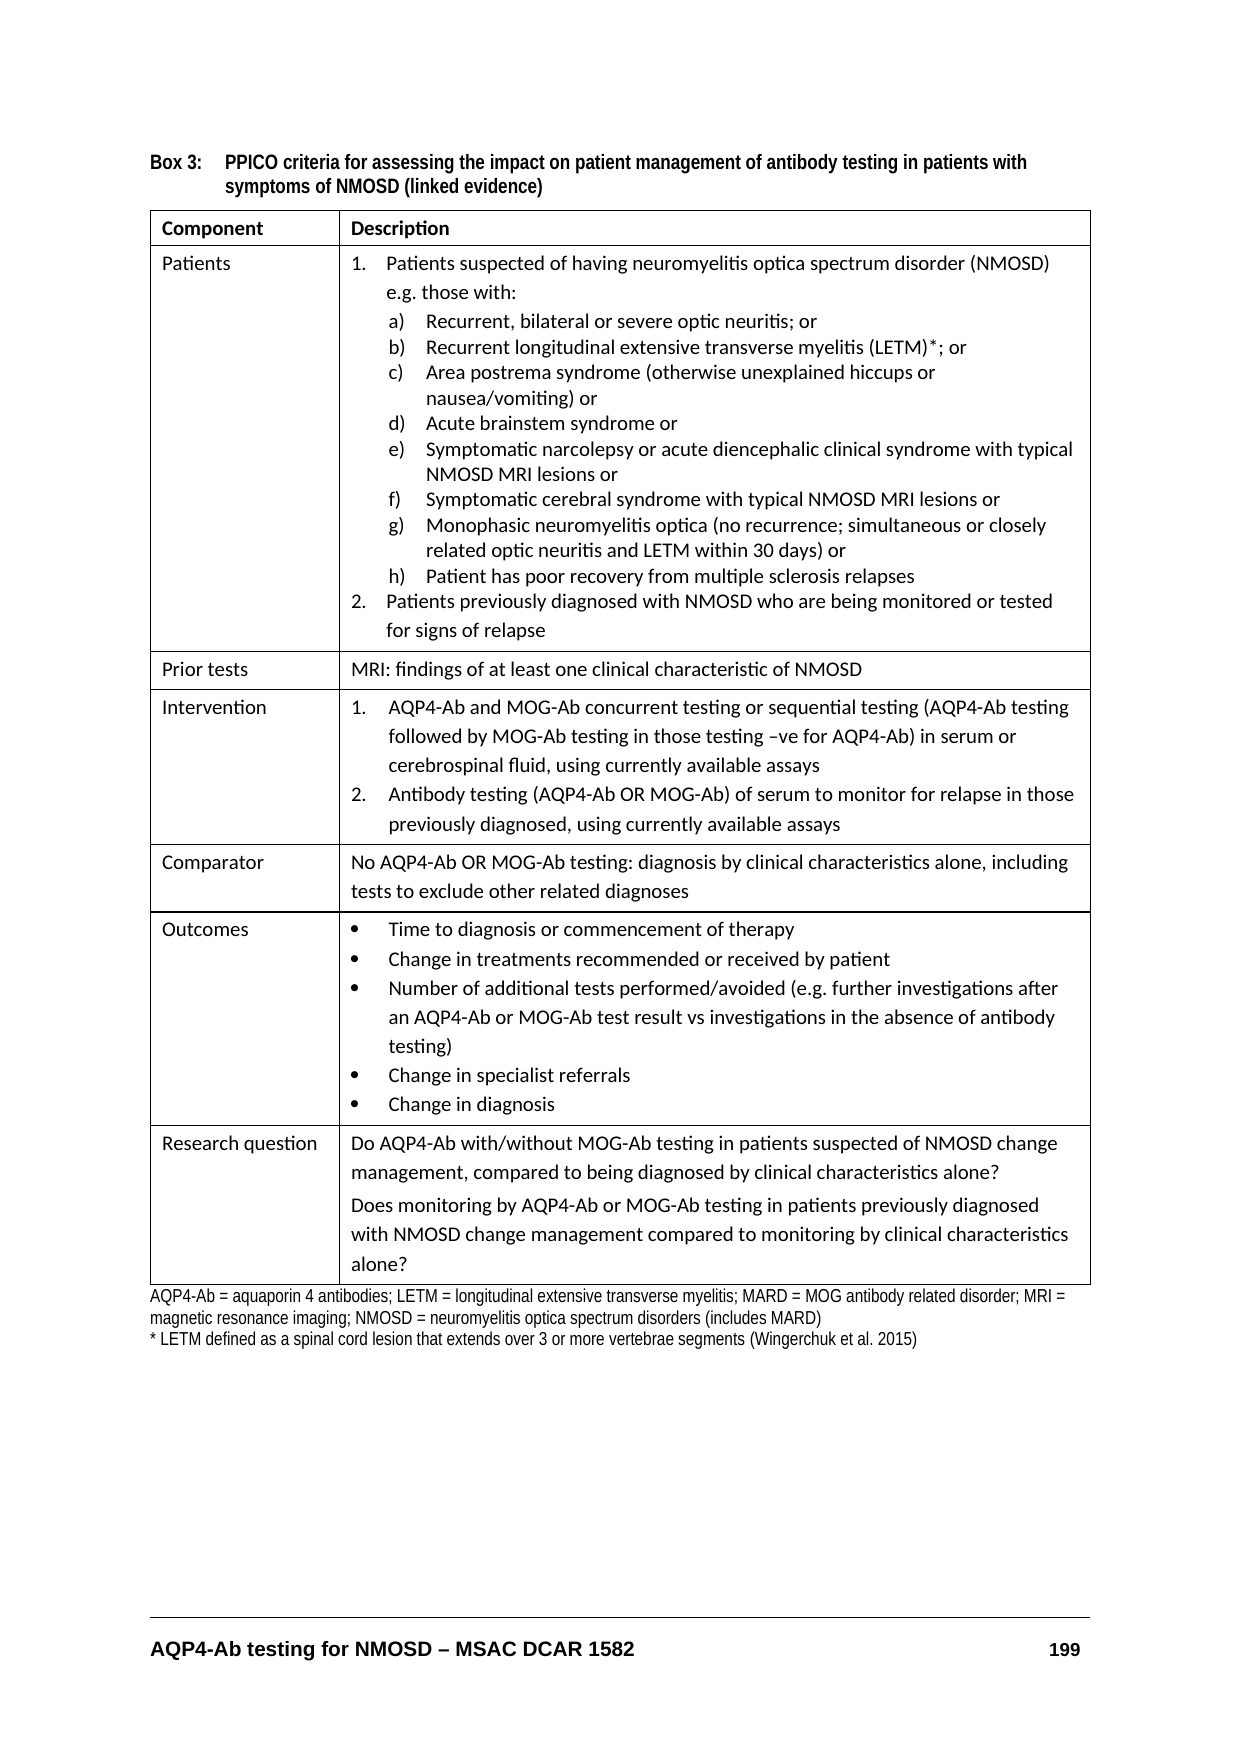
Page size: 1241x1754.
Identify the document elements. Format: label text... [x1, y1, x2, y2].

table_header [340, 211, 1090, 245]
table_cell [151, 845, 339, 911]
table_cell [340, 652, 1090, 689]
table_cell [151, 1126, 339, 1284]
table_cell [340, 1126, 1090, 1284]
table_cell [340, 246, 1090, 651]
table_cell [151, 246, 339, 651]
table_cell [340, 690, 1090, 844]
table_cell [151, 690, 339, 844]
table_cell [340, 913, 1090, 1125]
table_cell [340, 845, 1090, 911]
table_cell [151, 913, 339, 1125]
text * LETM defined as a spinal cord lesion that extends over 3 or more vertebrae segments (Wingerchuk et al. 2015) [150, 1328, 1090, 1350]
text AQP4-Ab = aquaporin 4 antibodies; LETM = longitudinal extensive transverse myelitis; MARD = MOG antibody related disorder; MRI = magnetic resonance imaging; NMOSD = neuromyelitis optica spectrum disorders (includes MARD) [150, 1285, 1090, 1328]
text Box : PPICO criteria for assessing the impact on patient management of antibody testing in patients with symptoms of NMOSD (linked evidence) [150, 150, 1090, 198]
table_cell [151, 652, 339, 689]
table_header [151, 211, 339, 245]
